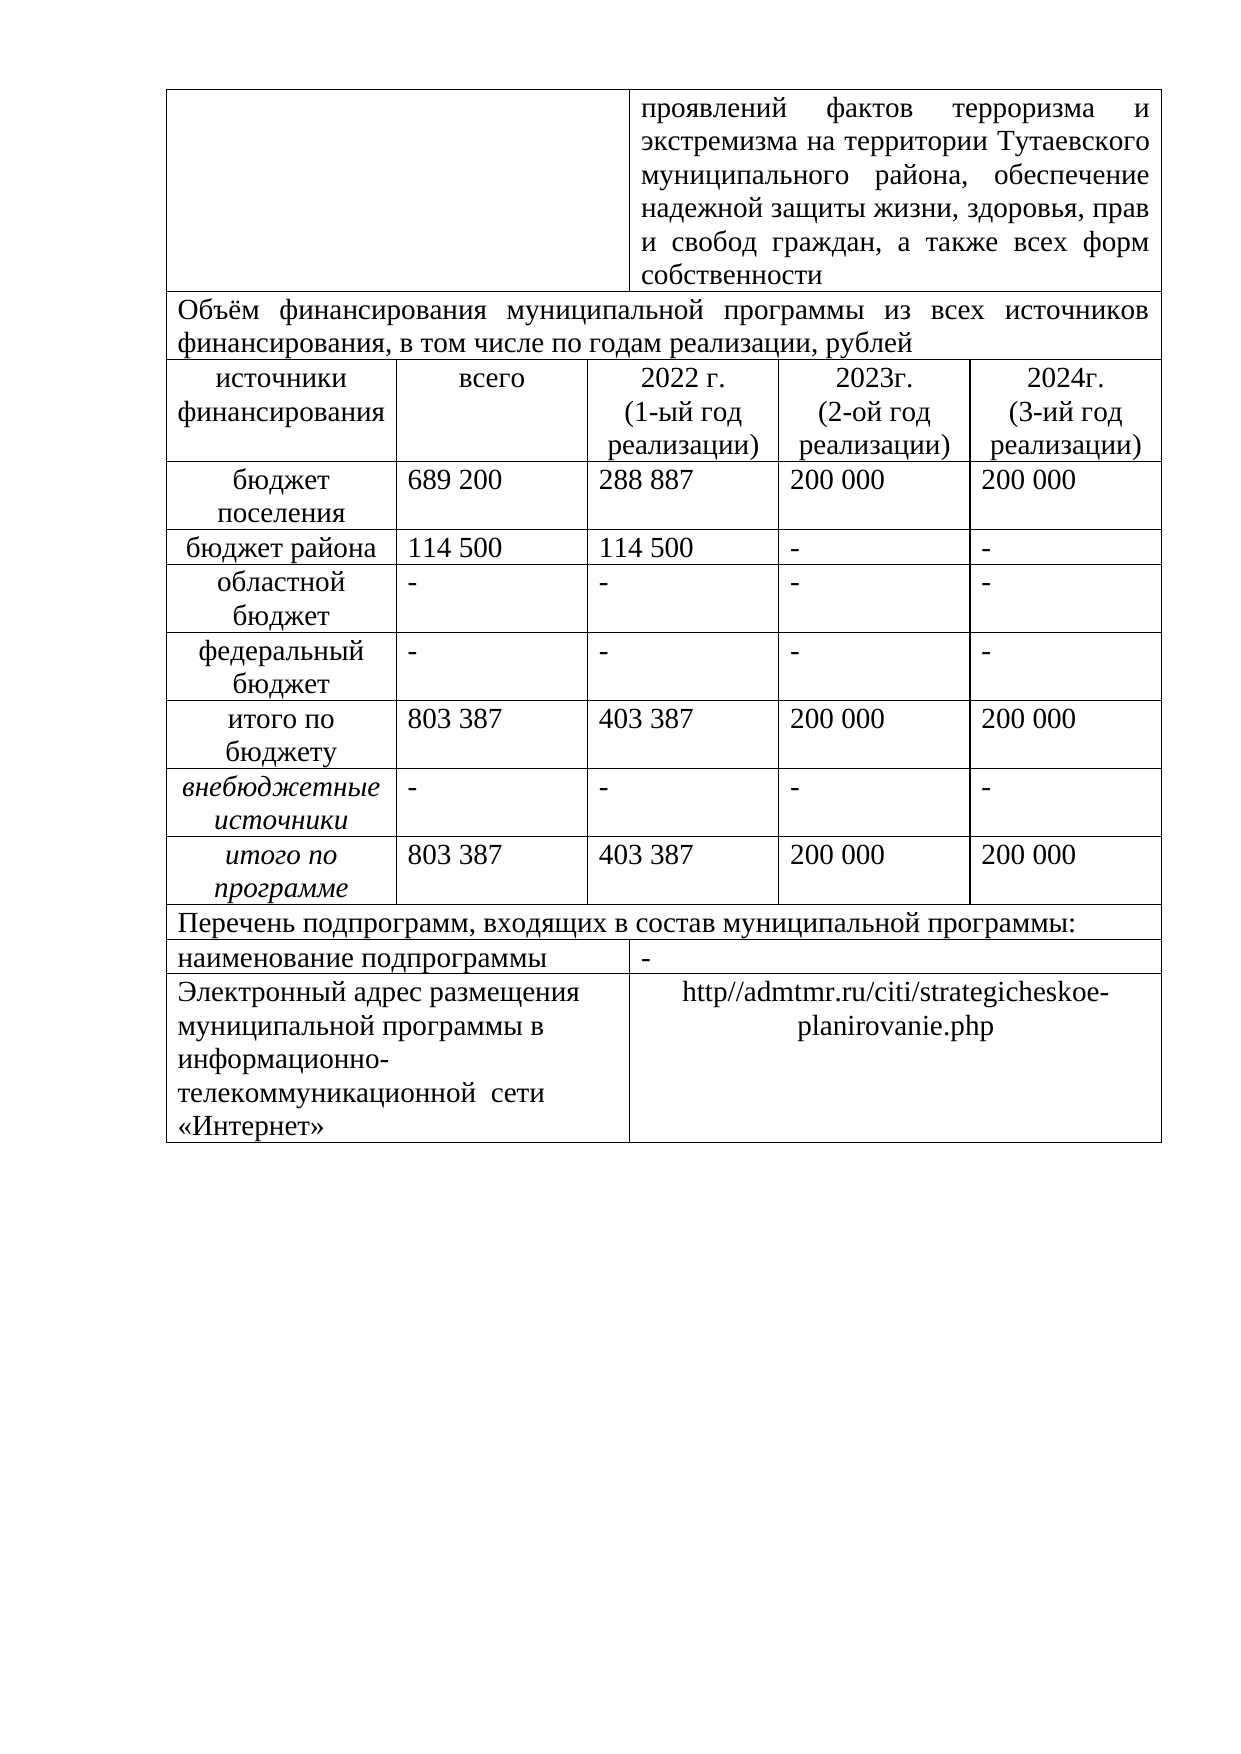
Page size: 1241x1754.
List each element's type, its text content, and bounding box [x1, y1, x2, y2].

table_cell 403 387 [588, 837, 778, 904]
table_cell 288 887 [588, 462, 778, 529]
table_cell 200 000 [779, 462, 969, 529]
table_cell итого по программе [167, 837, 396, 904]
table_cell 200 000 [779, 701, 969, 768]
table_cell - [397, 633, 587, 700]
table_cell наименование подпрограммы [167, 940, 629, 973]
table_cell - [588, 769, 778, 836]
table_cell внебюджетные источники [167, 769, 396, 836]
table_cell 114 500 [588, 530, 778, 563]
table_cell 2022 г. (1-ый год реализации) [588, 360, 778, 461]
table_cell бюджет поселения [167, 462, 396, 529]
table_cell итого по бюджету [167, 701, 396, 768]
table_cell 689 200 [397, 462, 587, 529]
table_cell 200 000 [779, 837, 969, 904]
table_cell - [971, 633, 1161, 700]
table_cell Объём финансирования муниципальной программы из всех источников финансирования, в том числе по годам реализации, рублей [167, 292, 1161, 359]
table_cell - [779, 530, 969, 563]
table_cell - [971, 530, 1161, 563]
table_cell источники финансирования [167, 360, 396, 461]
table_cell федеральный бюджет [167, 633, 396, 700]
table_cell - [397, 565, 587, 632]
table_cell Электронный адрес размещения муниципальной программы в информационно-телекоммуникационной сети «Интернет» [167, 974, 629, 1142]
table_cell - [588, 565, 778, 632]
table_cell - [588, 633, 778, 700]
table_cell - [779, 565, 969, 632]
table_cell - [971, 769, 1161, 836]
table_cell http//admtmr.ru/citi/strategicheskoe-planirovanie.php [630, 974, 1161, 1142]
table_cell - [779, 769, 969, 836]
table_cell 803 387 [397, 701, 587, 768]
table_cell - [971, 565, 1161, 632]
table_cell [630, 90, 1161, 291]
table_cell 2023г. (2-ой год реализации) [779, 360, 969, 461]
table_cell областной бюджет [167, 565, 396, 632]
table_cell 114 500 [397, 530, 587, 563]
table_cell - [630, 940, 1161, 973]
table_cell Перечень подпрограмм, входящих в состав муниципальной программы: [167, 905, 1161, 939]
table_cell 403 387 [588, 701, 778, 768]
table_cell 200 000 [971, 701, 1161, 768]
table_cell - [779, 633, 969, 700]
table_cell 2024г. (3-ий год реализации) [971, 360, 1161, 461]
table_cell 803 387 [397, 837, 587, 904]
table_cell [167, 90, 629, 291]
table_cell всего [397, 360, 587, 461]
table_cell бюджет района [167, 530, 396, 563]
table_cell 200 000 [971, 462, 1161, 529]
table_cell 200 000 [971, 837, 1161, 904]
table_cell - [397, 769, 587, 836]
